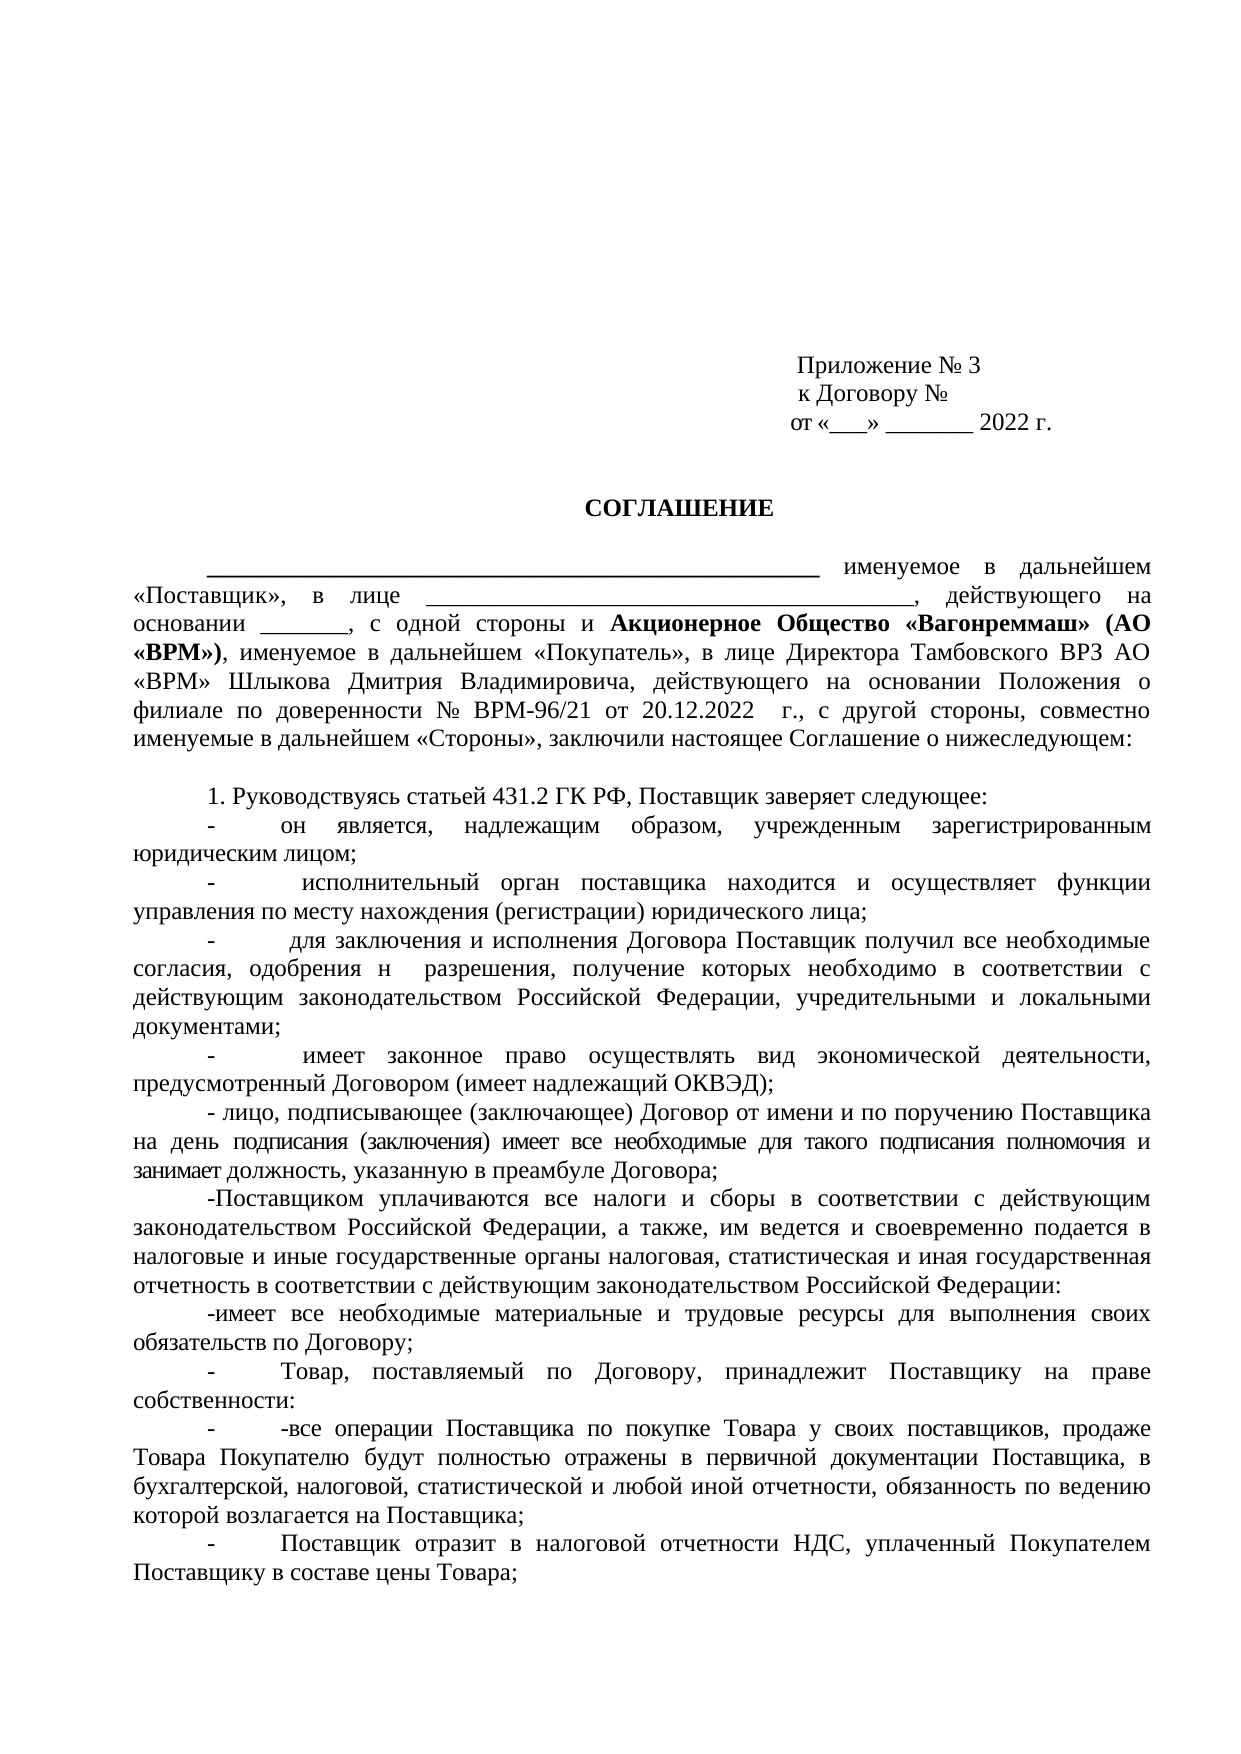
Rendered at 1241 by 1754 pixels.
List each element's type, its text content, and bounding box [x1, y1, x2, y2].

text Приложение № 3 [658, 350, 1152, 378]
text - лицо, подписывающее (заключающее) Договор от имени и по поручению Поставщика на день подписания (заключения) имеет все необходимые для такого подписания полномочия и занимает должность, указанную в преамбуле Договора; [133, 1097, 1152, 1183]
text -Поставщиком уплачиваются все налоги и сборы в соответствии с действующим законодательством Российской Федерации, а также, им ведется и своевременно подается в налоговые и иные государственные органы налоговая, статистическая и иная государственная отчетность в соответствии с действующим законодательством Российской Федерации: [133, 1183, 1152, 1298]
text 1. Руководствуясь статьей 431.2 ГК РФ, Поставщик заверяет следующее: [133, 781, 1152, 810]
text к Договору № [723, 378, 1152, 407]
text от «___» _______ 2022 г. [723, 407, 1152, 436]
list исполнительный орган поставщика находится и осуществляет функции управления по месту нахождения (регистрации) юридического лица; [133, 867, 1152, 925]
list -все операции Поставщика по покупке Товара у своих поставщиков, продаже Товара Покупателю будут полностью отражены в первичной документации Поставщика, в бухгалтерской, налоговой, статистической и любой иной отчетности, обязанность по ведению которой возлагается на Поставщика; [133, 1413, 1152, 1528]
list Товар, поставляемый по Договору, принадлежит Поставщику на праве собственности: [133, 1356, 1152, 1413]
text _________________________________________________ именуемое в дальнейшем «Поставщик», в лице _______________________________________, действующего на основании _______, с одной стороны и Акционерное Общество «Вагонреммаш» (АО «ВРМ»), именуемое в дальнейшем «Покупатель», в лице Директора Тамбовского ВРЗ АО «ВРМ» Шлыкова Дмитрия Владимировича, действующего на основании Положения о филиале по доверенности № ВРМ-96/21 от 20.12.2022 г., с другой стороны, совместно именуемые в дальнейшем «Стороны», заключили настоящее Соглашение о нижеследующем: [133, 551, 1152, 752]
text -имеет все необходимые материальные и трудовые ресурсы для выполнения своих обязательств по Договору; [133, 1298, 1152, 1356]
list для заключения и исполнения Договора Поставщик получил все необходимые согласия, одобрения н разрешения, получение которых необходимо в соответствии с действующим законодательством Российской Федерации, учредительными и локальными документами; [133, 925, 1152, 1040]
list имеет законное право осуществлять вид экономической деятельности, предусмотренный Договором (имеет надлежащий ОКВЭД); [133, 1040, 1152, 1097]
list он является, надлежащим образом, учрежденным зарегистрированным юридическим лицом; [133, 810, 1152, 867]
list Поставщик отразит в налоговой отчетности НДС, уплаченный Покупателем Поставщику в составе цены Товара; [133, 1528, 1152, 1586]
text СОГЛАШЕНИЕ [133, 493, 1152, 522]
